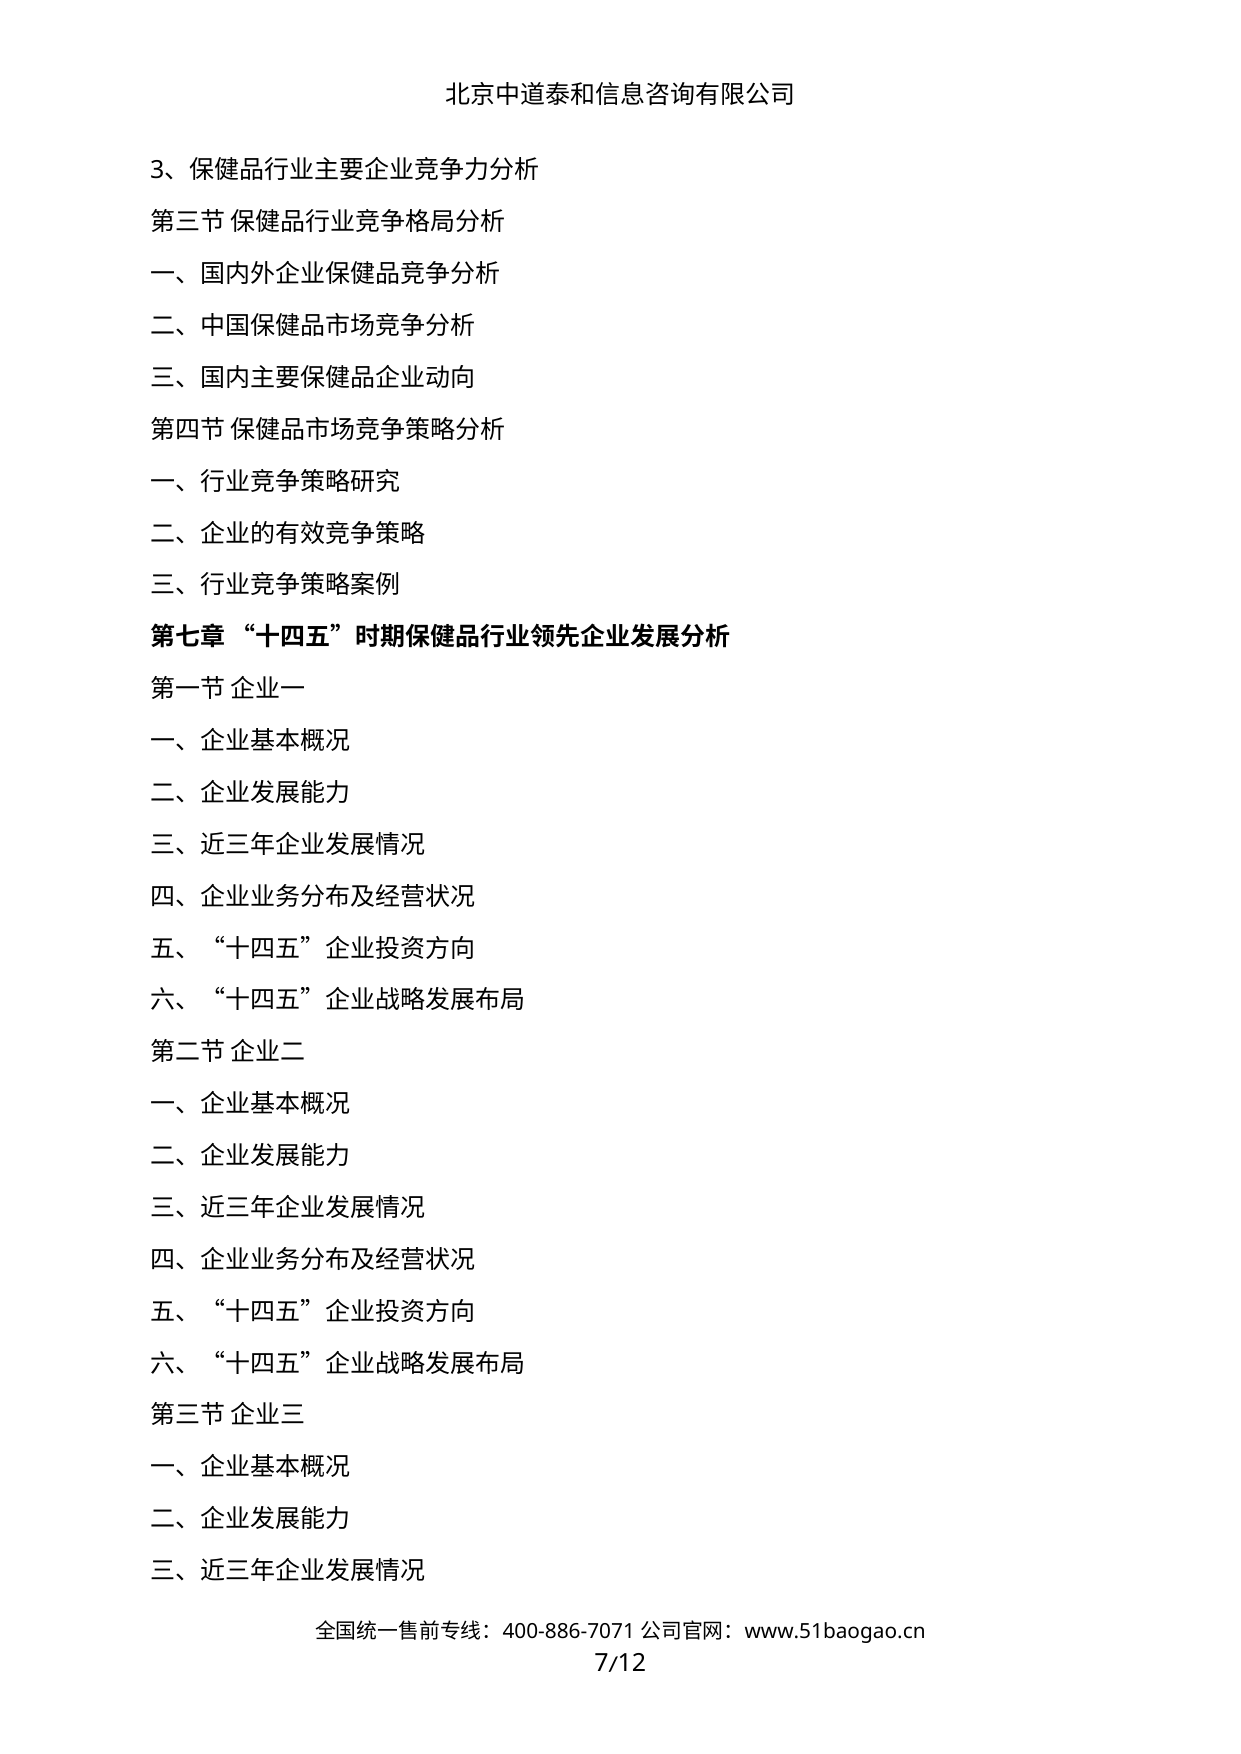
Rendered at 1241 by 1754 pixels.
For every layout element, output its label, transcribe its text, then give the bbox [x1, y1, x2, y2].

text 二、企业发展能力 [150, 1136, 1090, 1172]
text 二、中国保健品市场竞争分析 [150, 306, 1090, 342]
text 三、近三年企业发展情况 [150, 824, 1090, 861]
text 一、企业基本概况 [150, 1084, 1090, 1120]
text 二、企业发展能力 [150, 1499, 1090, 1535]
text 五、“十四五”企业投资方向 [150, 1291, 1090, 1327]
text 四、企业业务分布及经营状况 [150, 1239, 1090, 1276]
text 五、“十四五”企业投资方向 [150, 928, 1090, 964]
text 第一节 企业一 [150, 669, 1090, 705]
text 六、“十四五”企业战略发展布局 [150, 980, 1090, 1016]
text 第七章 “十四五”时期保健品行业领先企业发展分析 [150, 617, 1090, 653]
text 第四节 保健品市场竞争策略分析 [150, 409, 1090, 446]
text 四、企业业务分布及经营状况 [150, 876, 1090, 912]
text 第三节 保健品行业竞争格局分析 [150, 202, 1090, 238]
text 三、国内主要保健品企业动向 [150, 357, 1090, 394]
text 三、近三年企业发展情况 [150, 1551, 1090, 1587]
text 二、企业的有效竞争策略 [150, 513, 1090, 549]
text 一、企业基本概况 [150, 721, 1090, 757]
text 一、国内外企业保健品竞争分析 [150, 254, 1090, 290]
text 六、“十四五”企业战略发展布局 [150, 1343, 1090, 1379]
text 三、近三年企业发展情况 [150, 1187, 1090, 1224]
text 第二节 企业二 [150, 1032, 1090, 1068]
text 二、企业发展能力 [150, 772, 1090, 809]
text 三、行业竞争策略案例 [150, 565, 1090, 601]
text 3、保健品行业主要企业竞争力分析 [150, 150, 1090, 186]
text 第三节 企业三 [150, 1395, 1090, 1431]
text 一、企业基本概况 [150, 1447, 1090, 1483]
text 一、行业竞争策略研究 [150, 461, 1090, 497]
